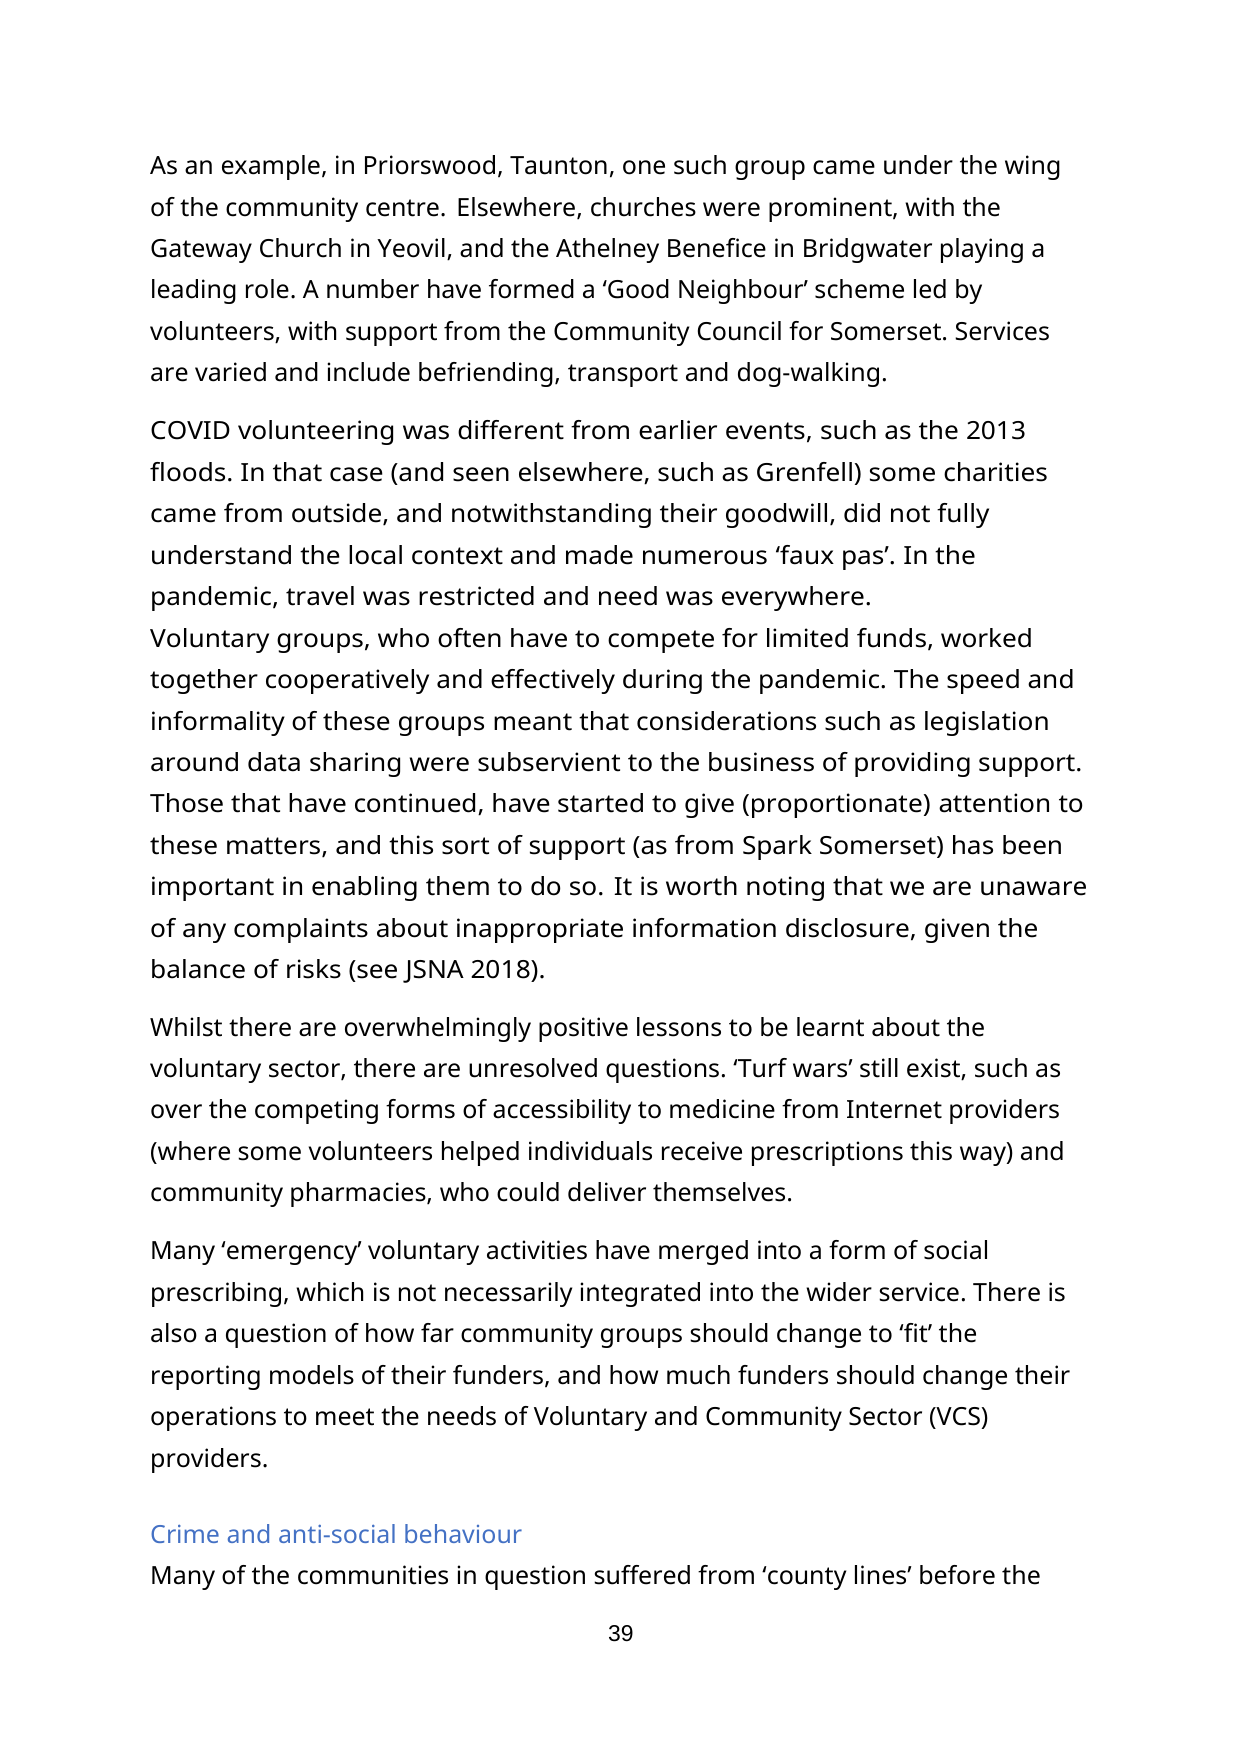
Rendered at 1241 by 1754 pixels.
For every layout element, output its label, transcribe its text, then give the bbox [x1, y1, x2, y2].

text Many ‘emergency’ voluntary activities have merged into a form of social prescribing, which is not necessarily integrated into the wider service. There is also a question of how far community groups should change to ‘fit’ the reporting models of their funders, and how much funders should change their operations to meet the needs of Voluntary and Community Sector (VCS) providers. [150, 1233, 1085, 1474]
text Voluntary groups, who often have to compete for limited funds, worked together cooperatively and effectively during the pandemic. The speed and informality of these groups meant that considerations such as legislation around data sharing were subservient to the business of providing support. Those that have continued, have started to give (proportionate) attention to these matters, and this sort of support (as from Spark Somerset) has been important in enabling them to do so. It is worth noting that we are unaware of any complaints about inappropriate information disclosure, given the balance of risks (see JSNA 2018). [150, 620, 1092, 986]
text COVID volunteering was different from earlier events, such as the 2013 floods. In that case (and seen elsewhere, such as Grenfell) some charities came from outside, and notwithstanding their goodwill, did not fully understand the local context and made numerous ‘faux pas’. In the pandemic, travel was restricted and need was everywhere. [150, 413, 1067, 613]
subtitle Crime and anti-social behaviour [150, 1517, 1209, 1551]
text Whilst there are overwhelmingly positive lessons to be learnt about the voluntary sector, there are unresolved questions. ‘Turf wars’ still exist, such as over the competing forms of accessibility to medicine from Internet providers (where some volunteers helped individuals receive prescriptions this way) and community pharmacies, who could deliver themselves. [150, 1009, 1074, 1209]
text As an example, in Priorswood, Taunton, one such group came under the wing of the community centre. Elsewhere, churches were prominent, with the Gateway Church in Yeovil, and the Athelney Benefice in Bridgwater playing a leading role. A number have formed a ‘Good Neighbour’ scheme led by volunteers, with support from the Community Council for Somerset. Services are varied and include befriending, transport and dog-walking. [150, 148, 1092, 389]
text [150, 1557, 1078, 1591]
